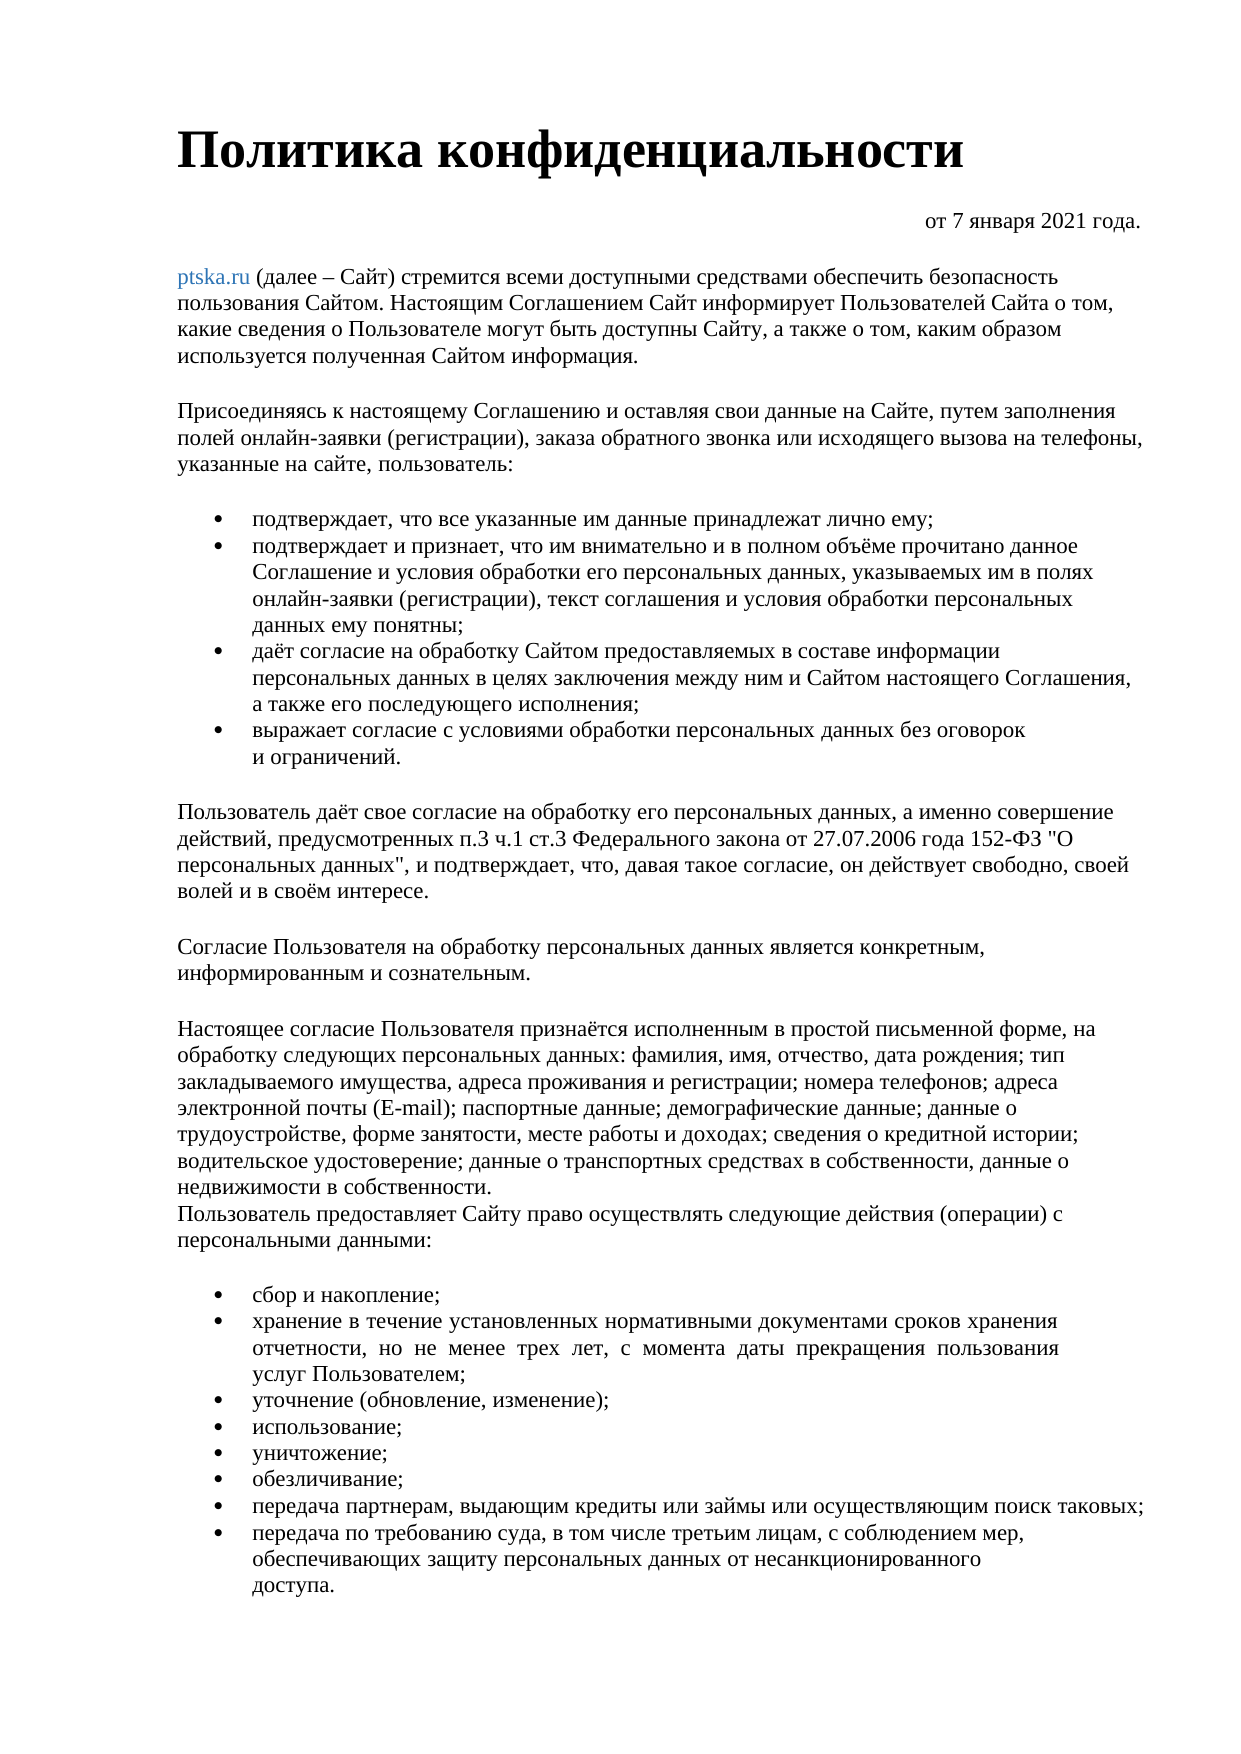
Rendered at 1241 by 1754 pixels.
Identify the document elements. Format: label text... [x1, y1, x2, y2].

list уничтожение; [214, 1439, 1163, 1466]
text Пользователь даёт свое согласие на обработку его персональных данных, а именно совершение действий, предусмотренных п.3 ч.1 ст.3 Федерального закона от 27.07.2006 года 152-ФЗ "О персональных данных", и подтверждает, что, давая такое согласие, он действует свободно, своей волей и в своём интересе. [177, 798, 1163, 904]
text Согласие Пользователя на обработку персональных данных является конкретным, информированным и сознательным. [177, 933, 988, 986]
list использование; [214, 1413, 1163, 1439]
text Настоящее согласие Пользователя признаётся исполненным в простой письменной форме, на обработку следующих персональных данных: фамилия, имя, отчество, дата рождения; тип закладываемого имущества, адреса проживания и регистрации; номера телефонов; адреса электронной почты (E-mail); паспортные данные; демографические данные; данные о трудоустройстве, форме занятости, месте работы и доходах; сведения о кредитной истории; водительское удостоверение; данные о транспортных средствах в собственности, данные о недвижимости в собственности. [177, 1015, 1163, 1199]
list уточнение (обновление, изменение); [214, 1387, 1163, 1413]
list даёт согласие на обработку Сайтом предоставляемых в составе информации персональных данных в целях заключения между ним и Сайтом настоящего Соглашения, а также его последующего исполнения; [214, 637, 1146, 716]
list хранение в течение установленных нормативными документами сроков хранения отчетности, но не менее трех лет, с момента даты прекращения пользования услуг Пользователем; [214, 1308, 1059, 1387]
list выражает согласие с условиями обработки персональных данных без оговорок и ограничений. [214, 716, 1043, 769]
list обезличивание; [214, 1466, 1163, 1492]
title Политика конфиденциальности [177, 117, 1163, 179]
text Пользователь предоставляет Сайту право осуществлять следующие действия (операции) с персональными данными: [177, 1199, 1066, 1252]
list передача партнерам, выдающим кредиты или займы или осуществляющим поиск таковых; [214, 1492, 1163, 1519]
list подтверждает, что все указанные им данные принадлежат лично ему; [214, 505, 1163, 532]
list подтверждает и признает, что им внимательно и в полном объёме прочитано данное Соглашение и условия обработки его персональных данных, указываемых им в полях онлайн-заявки (регистрации), текст соглашения и условия обработки персональных данных ему понятны; [214, 532, 1095, 637]
text ptska.ru (далее – Сайт) стремится всеми доступными средствами обеспечить безопасность пользования Сайтом. Настоящим Соглашением Сайт информирует Пользователей Сайта о том, какие сведения о Пользователе могут быть доступны Сайту, а также о том, каким образом используется полученная Сайтом информация. [177, 263, 1116, 368]
list передача по требованию суда, в том числе третьим лицам, с соблюдением мер, обеспечивающих защиту персональных данных от несанкционированного доступа. [214, 1519, 1070, 1598]
list сбор и накопление; [214, 1281, 1163, 1307]
text Присоединяясь к настоящему Соглашению и оставляя свои данные на Сайте, путем заполнения полей онлайн-заявки (регистрации), заказа обратного звонка или исходящего вызова на телефоны, указанные на сайте, пользователь: [177, 397, 1146, 476]
text от 7 января 2021 года. [925, 207, 1163, 233]
